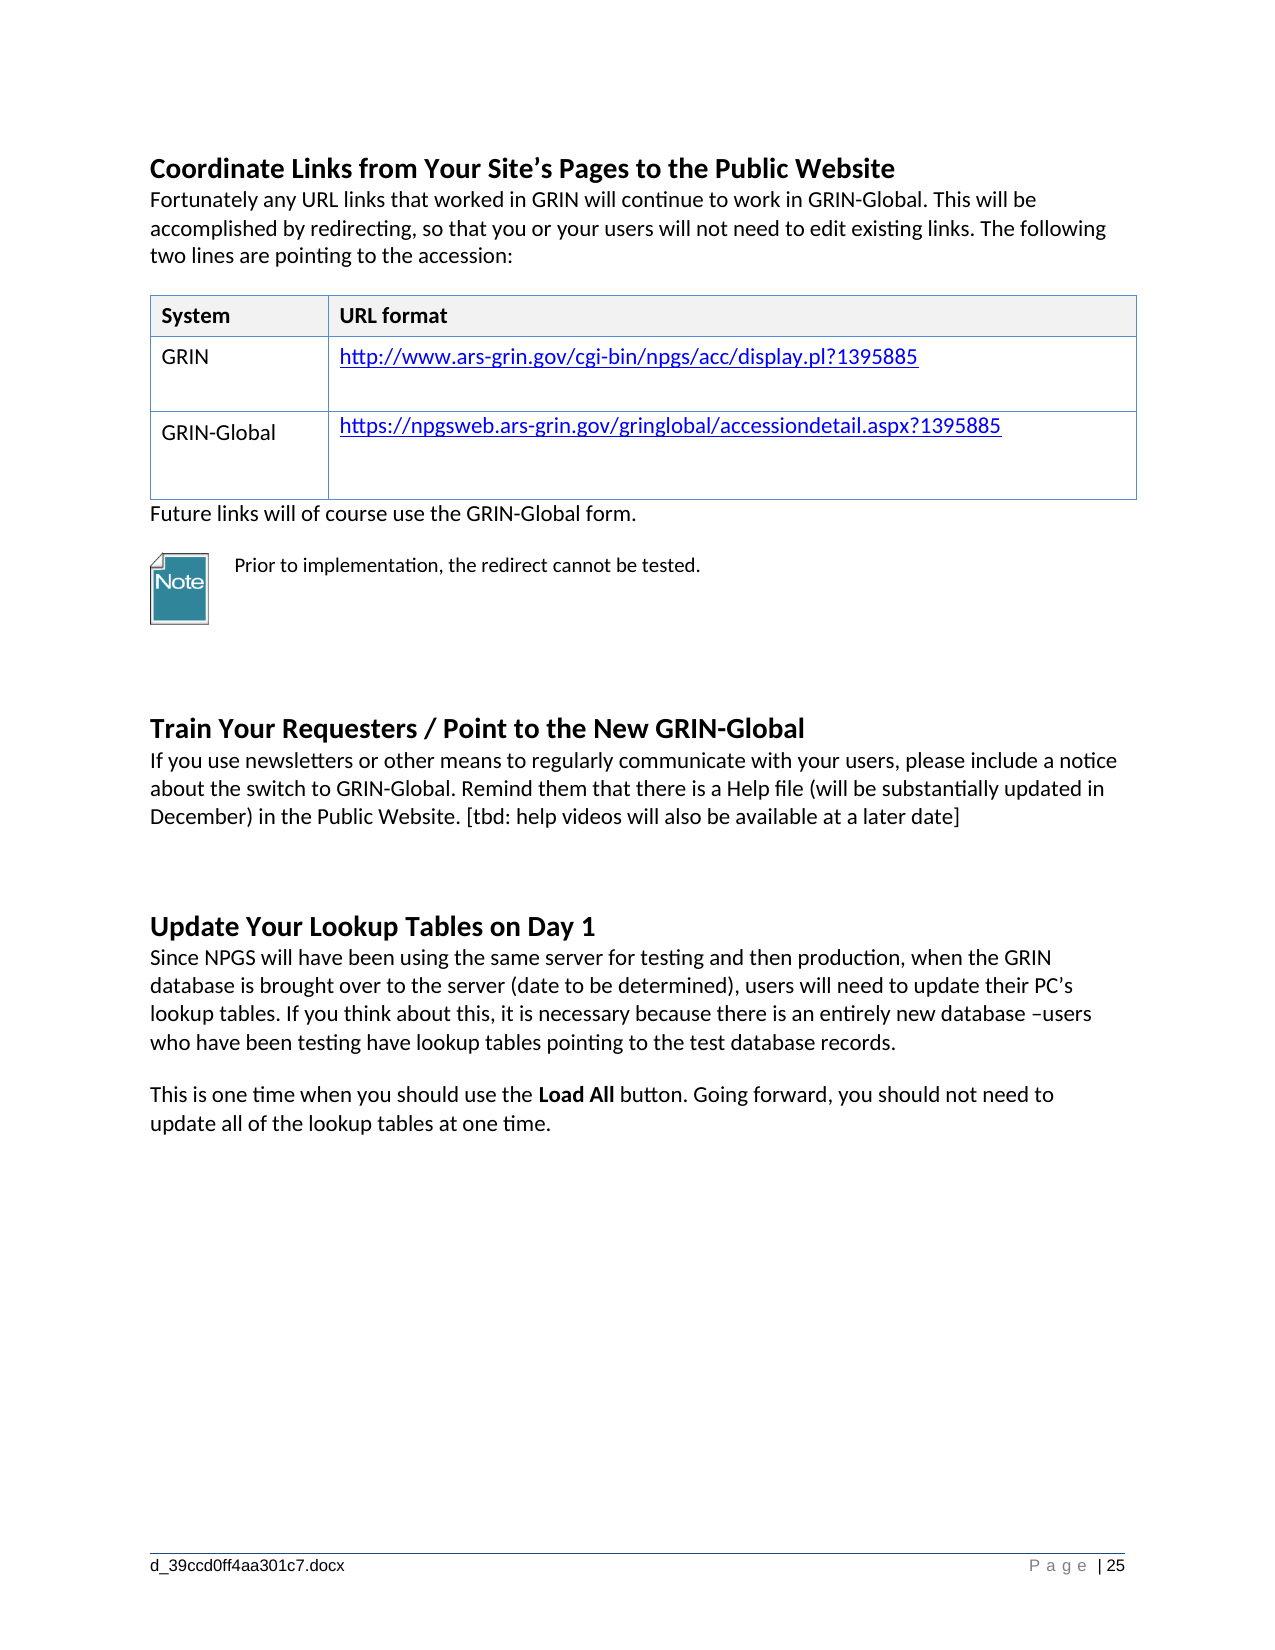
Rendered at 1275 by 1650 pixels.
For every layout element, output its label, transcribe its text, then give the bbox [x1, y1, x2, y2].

text Fortunately any URL links that worked in GRIN will continue to work in GRIN-Global. This will be accomplished by redirecting, so that you or your users will not need to edit existing links. The following two lines are pointing to the accession: [150, 186, 1125, 270]
subtitle Coordinate Links from Your Site’s Pages to the Public Website [150, 150, 1125, 186]
text Since NPGS will have been using the same server for testing and then production, when the GRIN database is brought over to the server (date to be determined), users will need to update their PC’s lookup tables. If you think about this, it is necessary because there is an entirely new database –users who have been testing have lookup tables pointing to the test database records. [150, 943, 1125, 1056]
table_header URL format [329, 296, 1136, 336]
table_header Prior to implementation, the redirect cannot be tested. [223, 553, 1144, 649]
table_cell http://www.ars-grin.gov/cgi-bin/npgs/acc/display.pl?1395885 [329, 337, 1136, 411]
picture [150, 552, 209, 625]
text If you use newsletters or other means to regularly communicate with your users, please include a notice about the switch to GRIN-Global. Remind them that there is a Help file (will be substantially updated in December) in the Public Website. [tbd: help videos will also be available at a later date] [150, 746, 1125, 830]
text Future links will of course use the GRIN-Global form. [150, 500, 1125, 527]
subtitle Update Your Lookup Tables on Day 1 [150, 908, 1125, 943]
text This is one time when you should use the Load All button. Going forward, you should not need to update all of the lookup tables at one time. [150, 1081, 1125, 1165]
table_header [139, 553, 223, 649]
table_cell GRIN-Global [151, 412, 328, 499]
subtitle Train Your Requesters / Point to the New GRIN-Global [150, 710, 1125, 746]
table_header System [151, 296, 328, 336]
table_cell https://npgsweb.ars-grin.gov/gringlobal/accessiondetail.aspx?1395885 [329, 412, 1136, 499]
table_cell GRIN [151, 337, 328, 411]
